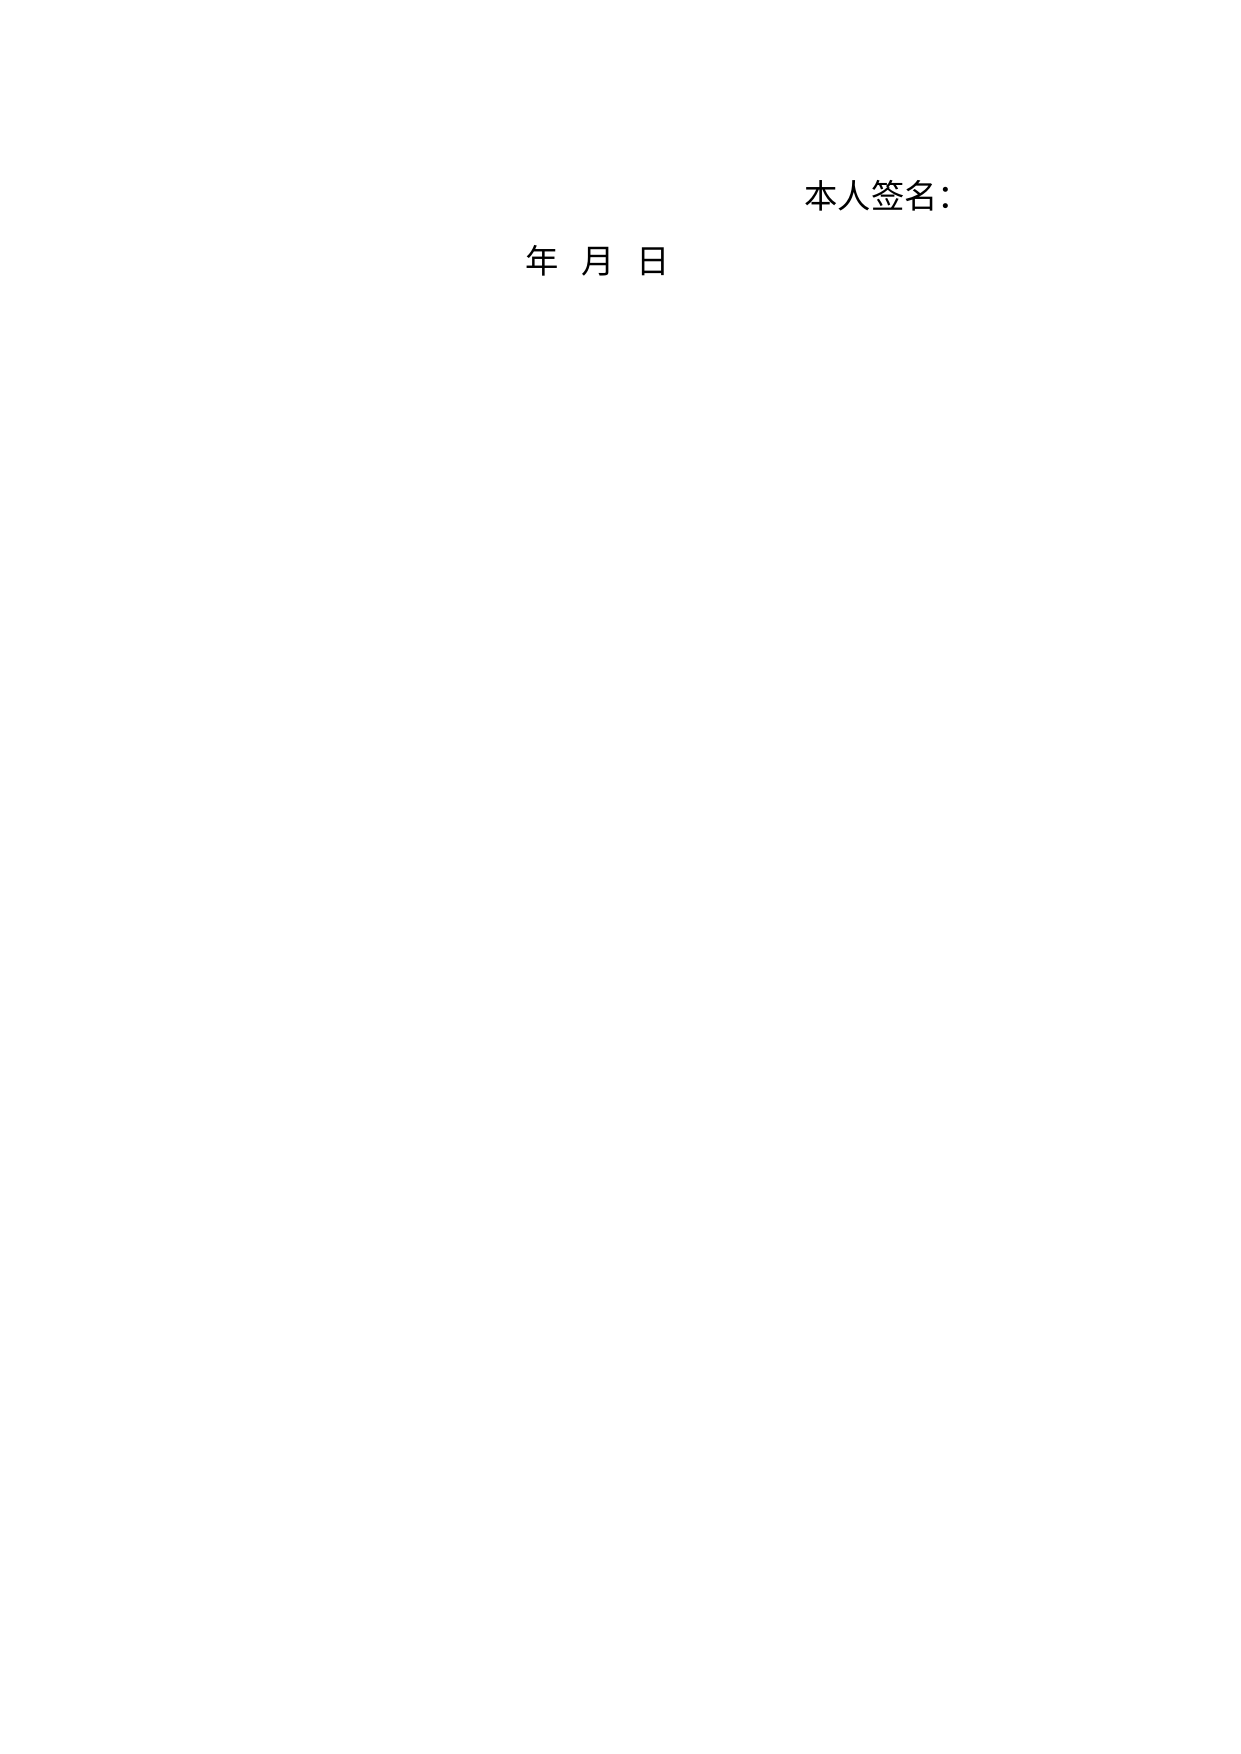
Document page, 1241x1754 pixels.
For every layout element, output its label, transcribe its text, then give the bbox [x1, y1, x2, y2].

text 本人签名： [187, 162, 1053, 227]
text 年 月 日 [187, 227, 1053, 292]
